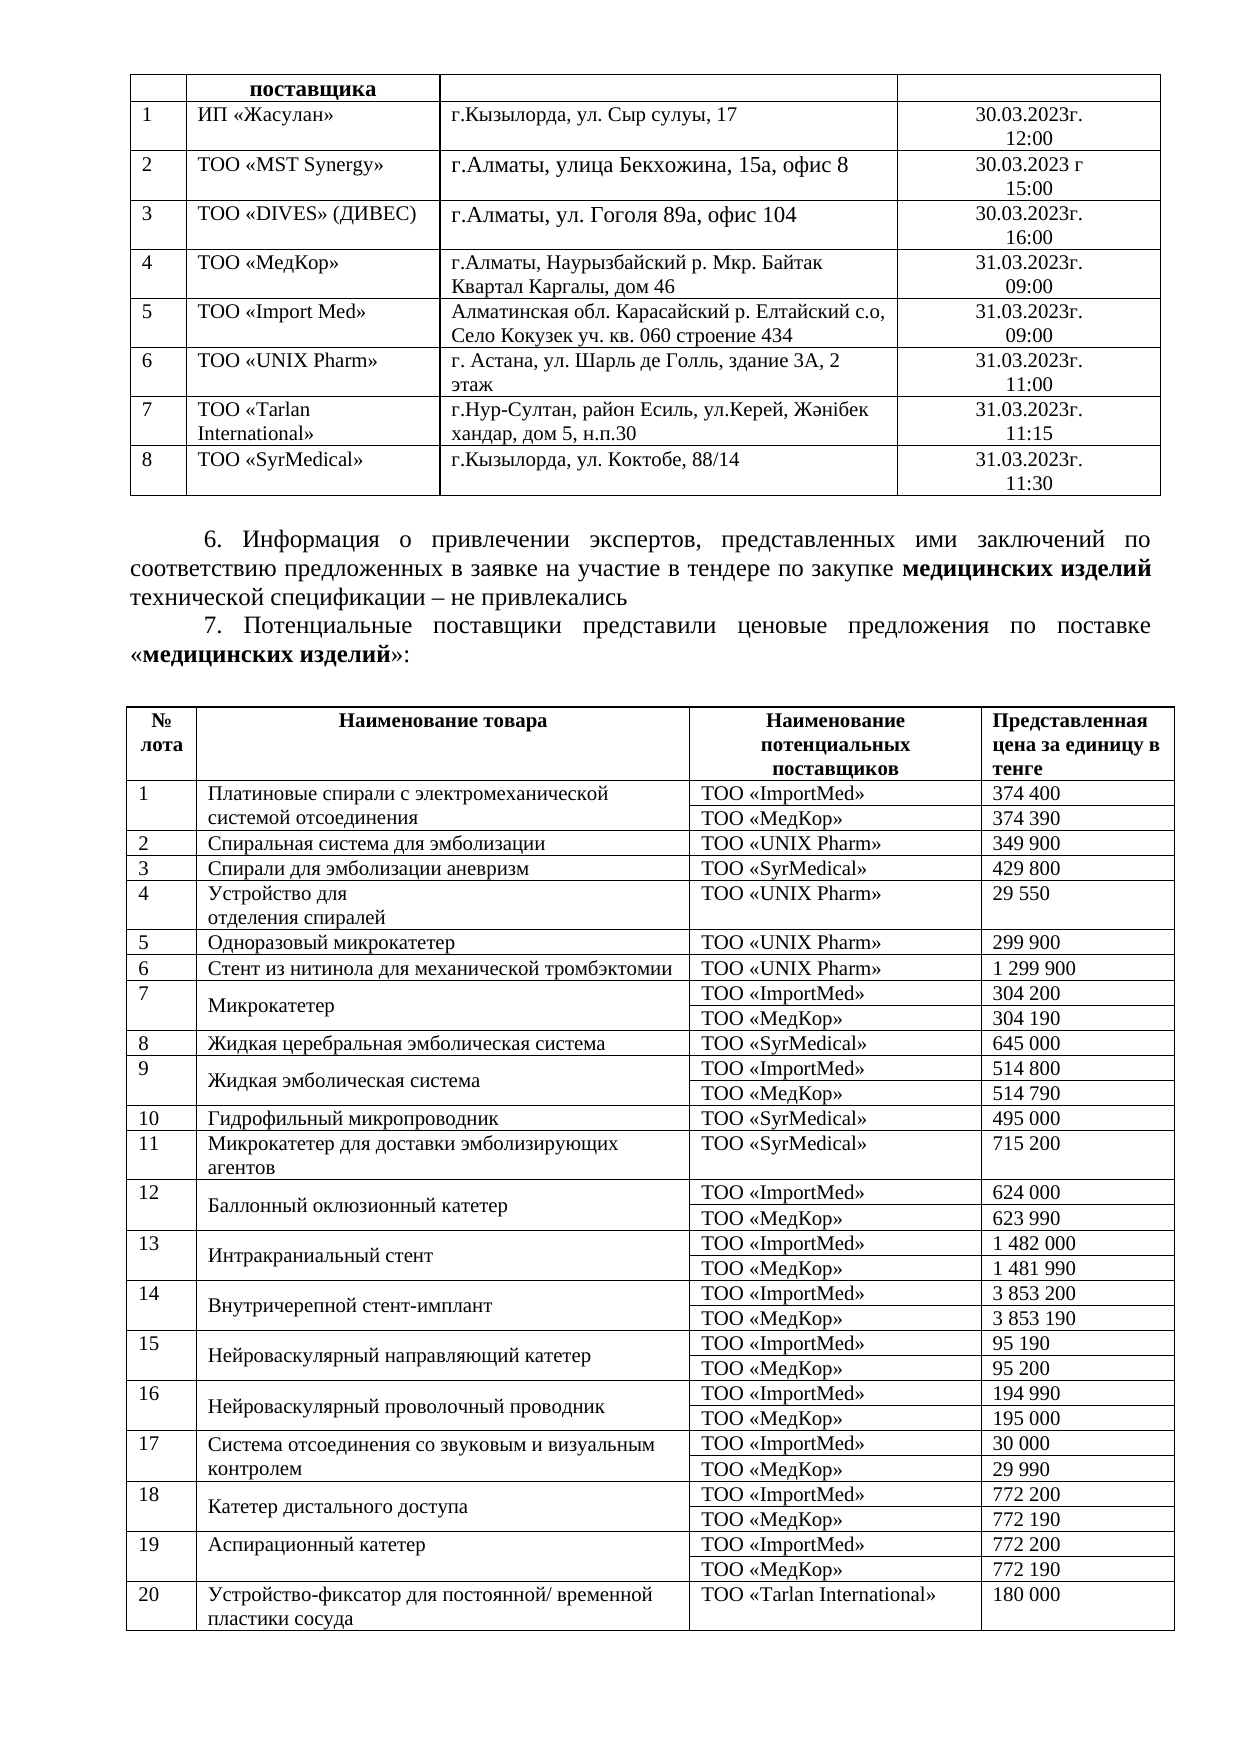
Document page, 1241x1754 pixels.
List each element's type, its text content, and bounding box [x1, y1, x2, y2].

table_cell 17 [127, 1431, 196, 1481]
table_cell 11 [127, 1131, 196, 1179]
table_cell 1 482 000 [982, 1231, 1174, 1254]
table_cell 5 [127, 930, 196, 954]
table_cell ТОО «ImportMed» [690, 1331, 981, 1355]
table_cell 29 550 [982, 881, 1174, 929]
table_cell 715 200 [982, 1131, 1174, 1179]
table_cell 772 200 [982, 1482, 1174, 1506]
table_cell 30 000 [982, 1431, 1174, 1455]
table_cell 31.03.2023г. 11:15 [898, 397, 1160, 445]
table_cell ТОО «МедКор» [690, 1507, 981, 1531]
table_cell ТОО «MST Synergy» [187, 151, 439, 199]
table_cell 4 [127, 881, 196, 929]
table_header Наименование потенциальных поставщиков [690, 708, 981, 780]
table_cell 772 190 [982, 1557, 1174, 1581]
table_cell ТОО «МедКор» [690, 1456, 981, 1481]
table_cell ТОО «SyrMedical» [690, 1131, 981, 1179]
table_cell ТОО «МедКор» [690, 1081, 981, 1105]
table_cell ТОО «UNIX Pharm» [690, 831, 981, 855]
table_cell г.Алматы, Наурызбайский р. Мкр. Байтак Квартал Каргалы, дом 46 [441, 250, 897, 298]
table_cell 9 [127, 1056, 196, 1105]
table_cell Микрокатетер для доставки эмболизирующих агентов [197, 1131, 689, 1179]
table_cell 3 853 190 [982, 1306, 1174, 1330]
table_cell г.Нур-Султан, район Есиль, ул.Керей, Жәнібек хандар, дом 5, н.п.30 [441, 397, 897, 445]
table_cell ТОО «ImportMed» [690, 1231, 981, 1254]
table_header Наименование товара [197, 708, 689, 780]
table_cell 16 [127, 1381, 196, 1430]
table_cell 304 200 [982, 981, 1174, 1004]
table_cell 624 000 [982, 1180, 1174, 1204]
table_cell 5 [131, 299, 186, 347]
table_cell Аспирационный катетер [197, 1532, 689, 1581]
table_cell Гидрофильный микропроводник [197, 1106, 689, 1130]
table_cell 349 900 [982, 831, 1174, 855]
table_cell ТОО «ImportMed» [690, 1281, 981, 1305]
table_cell 3 [131, 201, 186, 249]
table_cell ТОО «МедКор» [690, 1356, 981, 1380]
table_cell 31.03.2023г. 11:00 [898, 348, 1160, 396]
table_cell г.Кызылорда, ул. Коктобе, 88/14 [441, 446, 897, 494]
table_cell 13 [127, 1231, 196, 1280]
table_cell Баллонный оклюзионный катетер [197, 1180, 689, 1229]
table_cell 12 [127, 1180, 196, 1229]
table_cell 2 [127, 831, 196, 855]
table_cell 495 000 [982, 1106, 1174, 1130]
table_cell 10 [127, 1106, 196, 1130]
table_cell 1 [131, 102, 186, 150]
table_cell ТОО «UNIX Pharm» [690, 881, 981, 929]
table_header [898, 75, 1160, 101]
table_cell 514 800 [982, 1056, 1174, 1080]
table_cell 374 400 [982, 781, 1174, 805]
table_cell ТОО «UNIX Pharm» [690, 955, 981, 979]
table_cell Устройство-фиксатор для постоянной/ временной пластики сосуда [197, 1582, 689, 1630]
table_cell ТОО «UNIX Pharm» [187, 348, 439, 396]
table_cell ТОО «Import Med» [187, 299, 439, 347]
table_cell ТОО «SyrMedical» [187, 446, 439, 494]
table_cell г.Алматы, ул. Гоголя 89а, офис 104 [441, 201, 897, 249]
table_cell Система отсоединения со звуковым и визуальным контролем [197, 1431, 689, 1481]
table_cell 15 [127, 1331, 196, 1380]
table_cell Одноразовый микрокатетер [197, 930, 689, 954]
table_cell ТОО «МедКор» [690, 1406, 981, 1430]
table_cell 180 000 [982, 1582, 1174, 1630]
table_cell 1 299 900 [982, 955, 1174, 979]
table_cell 30.03.2023 г 15:00 [898, 151, 1160, 199]
table_cell г.Кызылорда, ул. Сыр сулуы, 17 [441, 102, 897, 150]
table_cell Алматинская обл. Карасайский р. Елтайский с.о, Село Кокузек уч. кв. 060 строение 434 [441, 299, 897, 347]
table_cell 304 190 [982, 1006, 1174, 1030]
table_cell ТОО «SyrMedical» [690, 1106, 981, 1130]
table_cell ТОО «МедКор» [690, 1006, 981, 1030]
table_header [441, 75, 897, 101]
table_cell 31.03.2023г. 09:00 [898, 299, 1160, 347]
table_cell ТОО «ImportMed» [690, 981, 981, 1004]
table_cell 7 [131, 397, 186, 445]
table_cell 18 [127, 1482, 196, 1531]
table_cell Катетер дистального доступа [197, 1482, 689, 1531]
table_cell 2 [131, 151, 186, 199]
table_cell ТОО «МедКор» [690, 1557, 981, 1581]
table_cell 429 800 [982, 856, 1174, 880]
table_cell ТОО «SyrMedical» [690, 1031, 981, 1055]
table_cell 20 [127, 1582, 196, 1630]
table_cell ТОО «UNIX Pharm» [690, 930, 981, 954]
table_cell Нейроваскулярный проволочный проводник [197, 1381, 689, 1430]
table_cell ТОО «ImportMed» [690, 781, 981, 805]
table_cell 7 [127, 981, 196, 1030]
table_cell Устройство для отделения спиралей [197, 881, 689, 929]
table_cell Микрокатетер [197, 981, 689, 1030]
table_cell Нейроваскулярный направляющий катетер [197, 1331, 689, 1380]
table_cell г. Астана, ул. Шарль де Голль, здание 3А, 2 этаж [441, 348, 897, 396]
text 6. Информация о привлечении экспертов, представленных ими заключений по соответствию предложенных в заявке на участие в тендере по закупке медицинских изделий технической спецификации – не привлекались [130, 524, 1152, 611]
table_cell ТОО «МедКор» [690, 1256, 981, 1280]
table_cell ТОО «Tarlan International» [690, 1582, 981, 1630]
table_cell 95 190 [982, 1331, 1174, 1355]
table_cell Интракраниальный стент [197, 1231, 689, 1280]
table_cell Стент из нитинола для механической тромбэктомии [197, 955, 689, 979]
table_cell 623 990 [982, 1205, 1174, 1229]
table_cell 8 [131, 446, 186, 494]
table_cell ТОО «ImportMed» [690, 1431, 981, 1455]
table_header Представленная цена за единицу в тенге [982, 708, 1174, 780]
table_cell 514 790 [982, 1081, 1174, 1105]
table_cell 30.03.2023г. 12:00 [898, 102, 1160, 150]
table_cell ТОО «МедКор» [690, 806, 981, 830]
table_cell Спиральная система для эмболизации [197, 831, 689, 855]
table_cell 772 200 [982, 1532, 1174, 1556]
table_cell ТОО «DIVES» (ДИВЕС) [187, 201, 439, 249]
table_cell Спирали для эмболизации аневризм [197, 856, 689, 880]
table_cell 3 853 200 [982, 1281, 1174, 1305]
table_cell 19 [127, 1532, 196, 1581]
table_cell 374 390 [982, 806, 1174, 830]
table_cell 30.03.2023г. 16:00 [898, 201, 1160, 249]
table_cell 772 190 [982, 1507, 1174, 1531]
table_cell 31.03.2023г. 11:30 [898, 446, 1160, 494]
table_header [187, 75, 439, 101]
table_cell 8 [127, 1031, 196, 1055]
table_cell ТОО «ImportMed» [690, 1381, 981, 1405]
table_cell 3 [127, 856, 196, 880]
table_cell 1 481 990 [982, 1256, 1174, 1280]
table_cell Внутричерепной стент-имплант [197, 1281, 689, 1330]
table_cell 195 000 [982, 1406, 1174, 1430]
table_cell 1 [127, 781, 196, 830]
table_cell 4 [131, 250, 186, 298]
table_header № пп [131, 75, 186, 101]
table_cell 194 990 [982, 1381, 1174, 1405]
table_cell ТОО «ImportMed» [690, 1056, 981, 1080]
table_cell ТОО «МедКор» [690, 1306, 981, 1330]
table_cell ТОО «МедКор» [690, 1205, 981, 1229]
table_cell Платиновые спирали с электромеханической системой отсоединения [197, 781, 689, 830]
table_cell ТОО «МедКор» [187, 250, 439, 298]
table_cell ТОО «ImportMed» [690, 1532, 981, 1556]
table_cell 95 200 [982, 1356, 1174, 1380]
table_cell ТОО «ImportMed» [690, 1482, 981, 1506]
table_cell Жидкая церебральная эмболическая система [197, 1031, 689, 1055]
table_cell ТОО «Tarlan International» [187, 397, 439, 445]
table_cell 645 000 [982, 1031, 1174, 1055]
table_cell г.Алматы, улица Бекхожина, 15а, офис 8 [441, 151, 897, 199]
table_header № лота [127, 708, 196, 780]
table_cell ТОО «ImportMed» [690, 1180, 981, 1204]
table_cell ИП «Жасулан» [187, 102, 439, 150]
table_cell ТОО «SyrMedical» [690, 856, 981, 880]
table_cell 299 900 [982, 930, 1174, 954]
table_cell Жидкая эмболическая система [197, 1056, 689, 1105]
table_cell 29 990 [982, 1456, 1174, 1481]
text 7. Потенциальные поставщики представили ценовые предложения по поставке «медицинских изделий»: [130, 611, 1152, 668]
table_cell 6 [131, 348, 186, 396]
table_cell 6 [127, 955, 196, 979]
table_cell 31.03.2023г. 09:00 [898, 250, 1160, 298]
table_cell 14 [127, 1281, 196, 1330]
